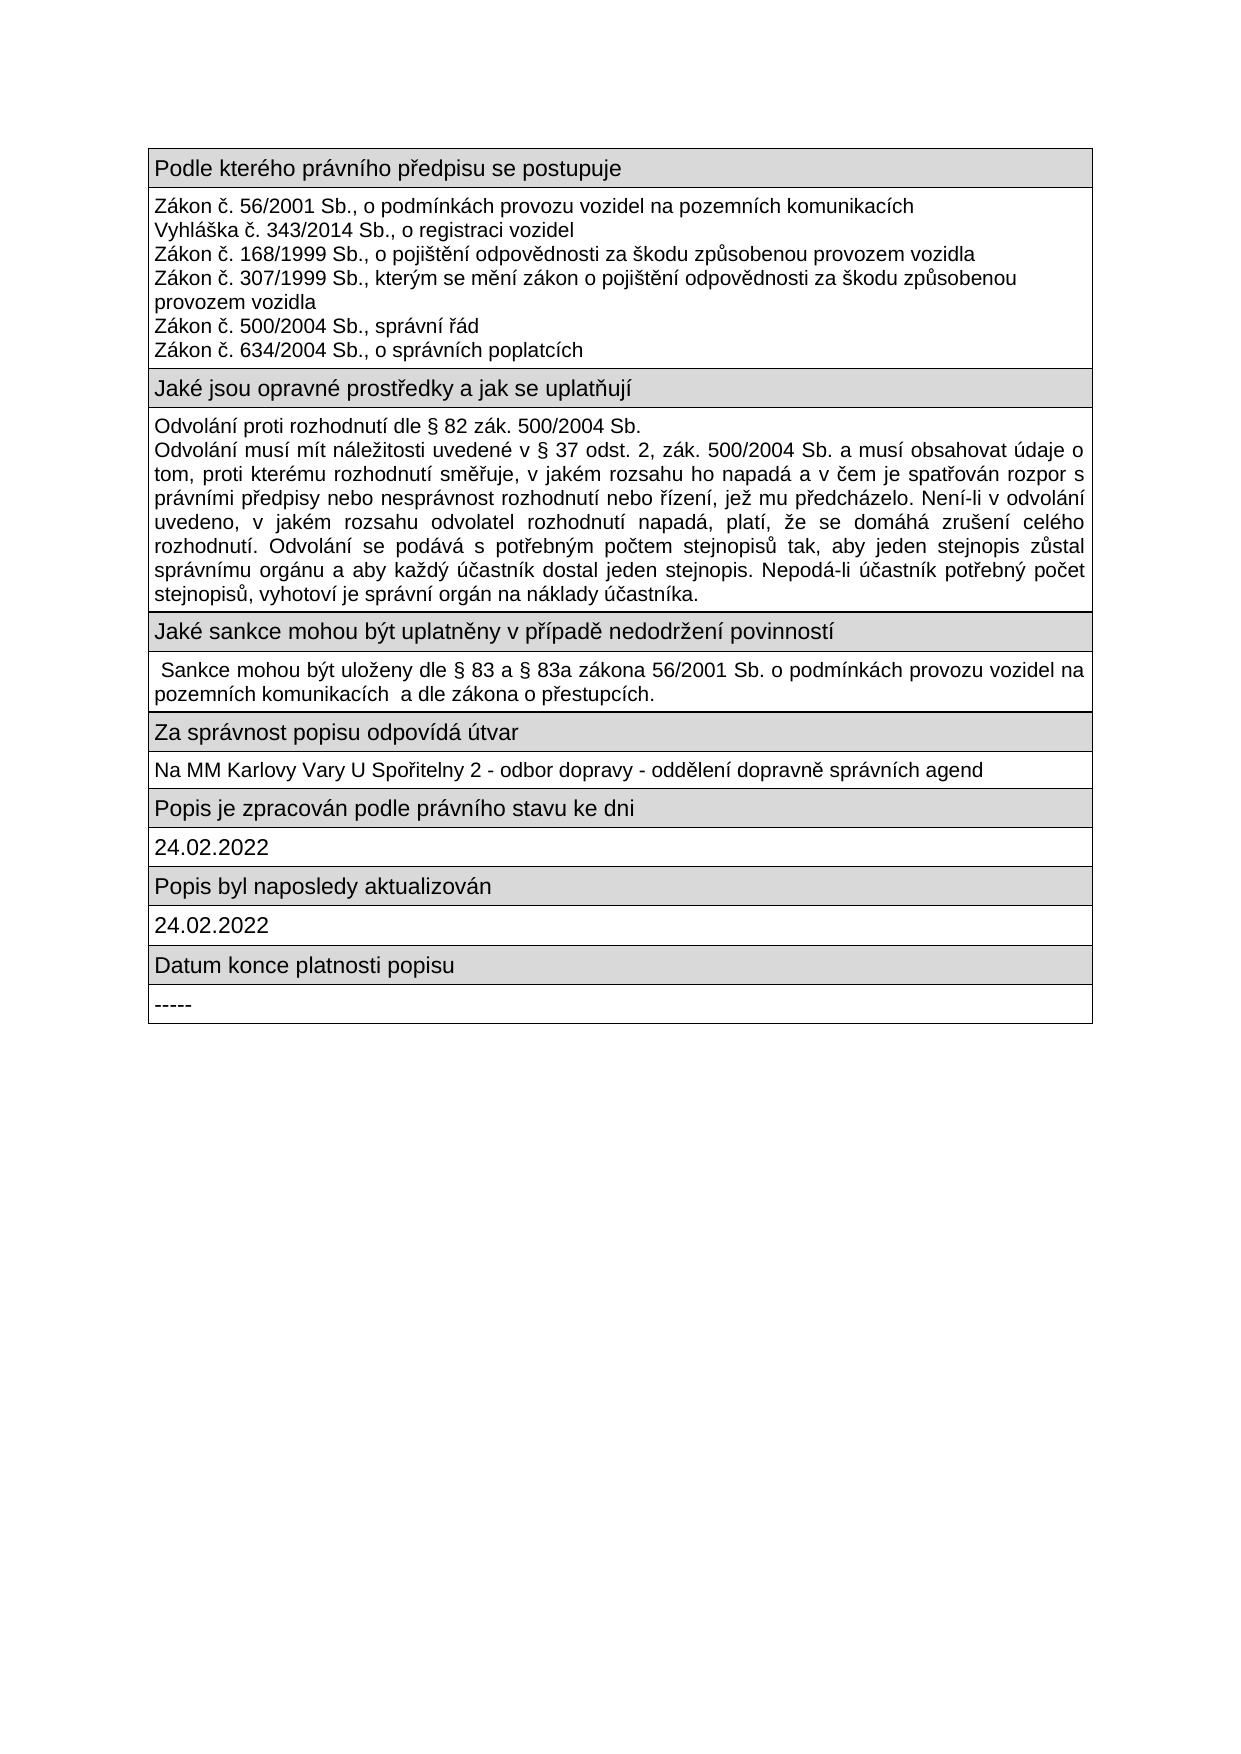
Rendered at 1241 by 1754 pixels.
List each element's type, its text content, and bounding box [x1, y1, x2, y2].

table_cell Jaké sankce mohou být uplatněny v případě nedodržení povinností [149, 613, 1092, 651]
table_cell Datum konce platnosti popisu [149, 946, 1092, 984]
table_cell Za správnost popisu odpovídá útvar [149, 713, 1092, 751]
table_cell ----- [149, 985, 1092, 1023]
table_cell Odvolání proti rozhodnutí dle § 82 zák. 500/2004 Sb. Odvolání musí mít náležitosti uvedené v § 37 odst. 2, zák. 500/2004 Sb. a musí obsahovat údaje o tom, proti kterému rozhodnutí směřuje, v jakém rozsahu ho napadá a v čem je spatřován rozpor s právními předpisy nebo nesprávnost rozhodnutí nebo řízení, jež mu předcházelo. Není-li v odvolání uvedeno, v jakém rozsahu odvolatel rozhodnutí napadá, platí, že se domáhá zrušení celého rozhodnutí. Odvolání se podává s potřebným počtem stejnopisů tak, aby jeden stejnopis zůstal správnímu orgánu a aby každý účastník dostal jeden stejnopis. Nepodá-li účastník potřebný počet stejnopisů, vyhotoví je správní orgán na náklady účastníka. [149, 408, 1092, 611]
table_cell Jaké jsou opravné prostředky a jak se uplatňují [149, 369, 1092, 407]
table_cell Zákon č. 56/2001 Sb., o podmínkách provozu vozidel na pozemních komunikacích Vyhláška č. 343/2014 Sb., o registraci vozidel Zákon č. 168/1999 Sb., o pojištění odpovědnosti za škodu způsobenou provozem vozidla Zákon č. 307/1999 Sb., kterým se mění zákon o pojištění odpovědnosti za škodu způsobenou provozem vozidla Zákon č. 500/2004 Sb., správní řád Zákon č. 634/2004 Sb., o správních poplatcích [149, 188, 1092, 367]
table_cell 24.02.2022 [149, 906, 1092, 945]
table_cell 24.02.2022 [149, 828, 1092, 866]
table_cell Podle kterého právního předpisu se postupuje [149, 149, 1092, 187]
table_cell Na MM Karlovy Vary U Spořitelny 2 - odbor dopravy - oddělení dopravně správních agend [149, 752, 1092, 788]
table_cell Popis byl naposledy aktualizován [149, 867, 1092, 905]
table_cell Sankce mohou být uloženy dle § 83 a § 83a zákona 56/2001 Sb. o podmínkách provozu vozidel na pozemních komunikacích a dle zákona o přestupcích. [149, 652, 1092, 711]
table_cell Popis je zpracován podle právního stavu ke dni [149, 789, 1092, 827]
